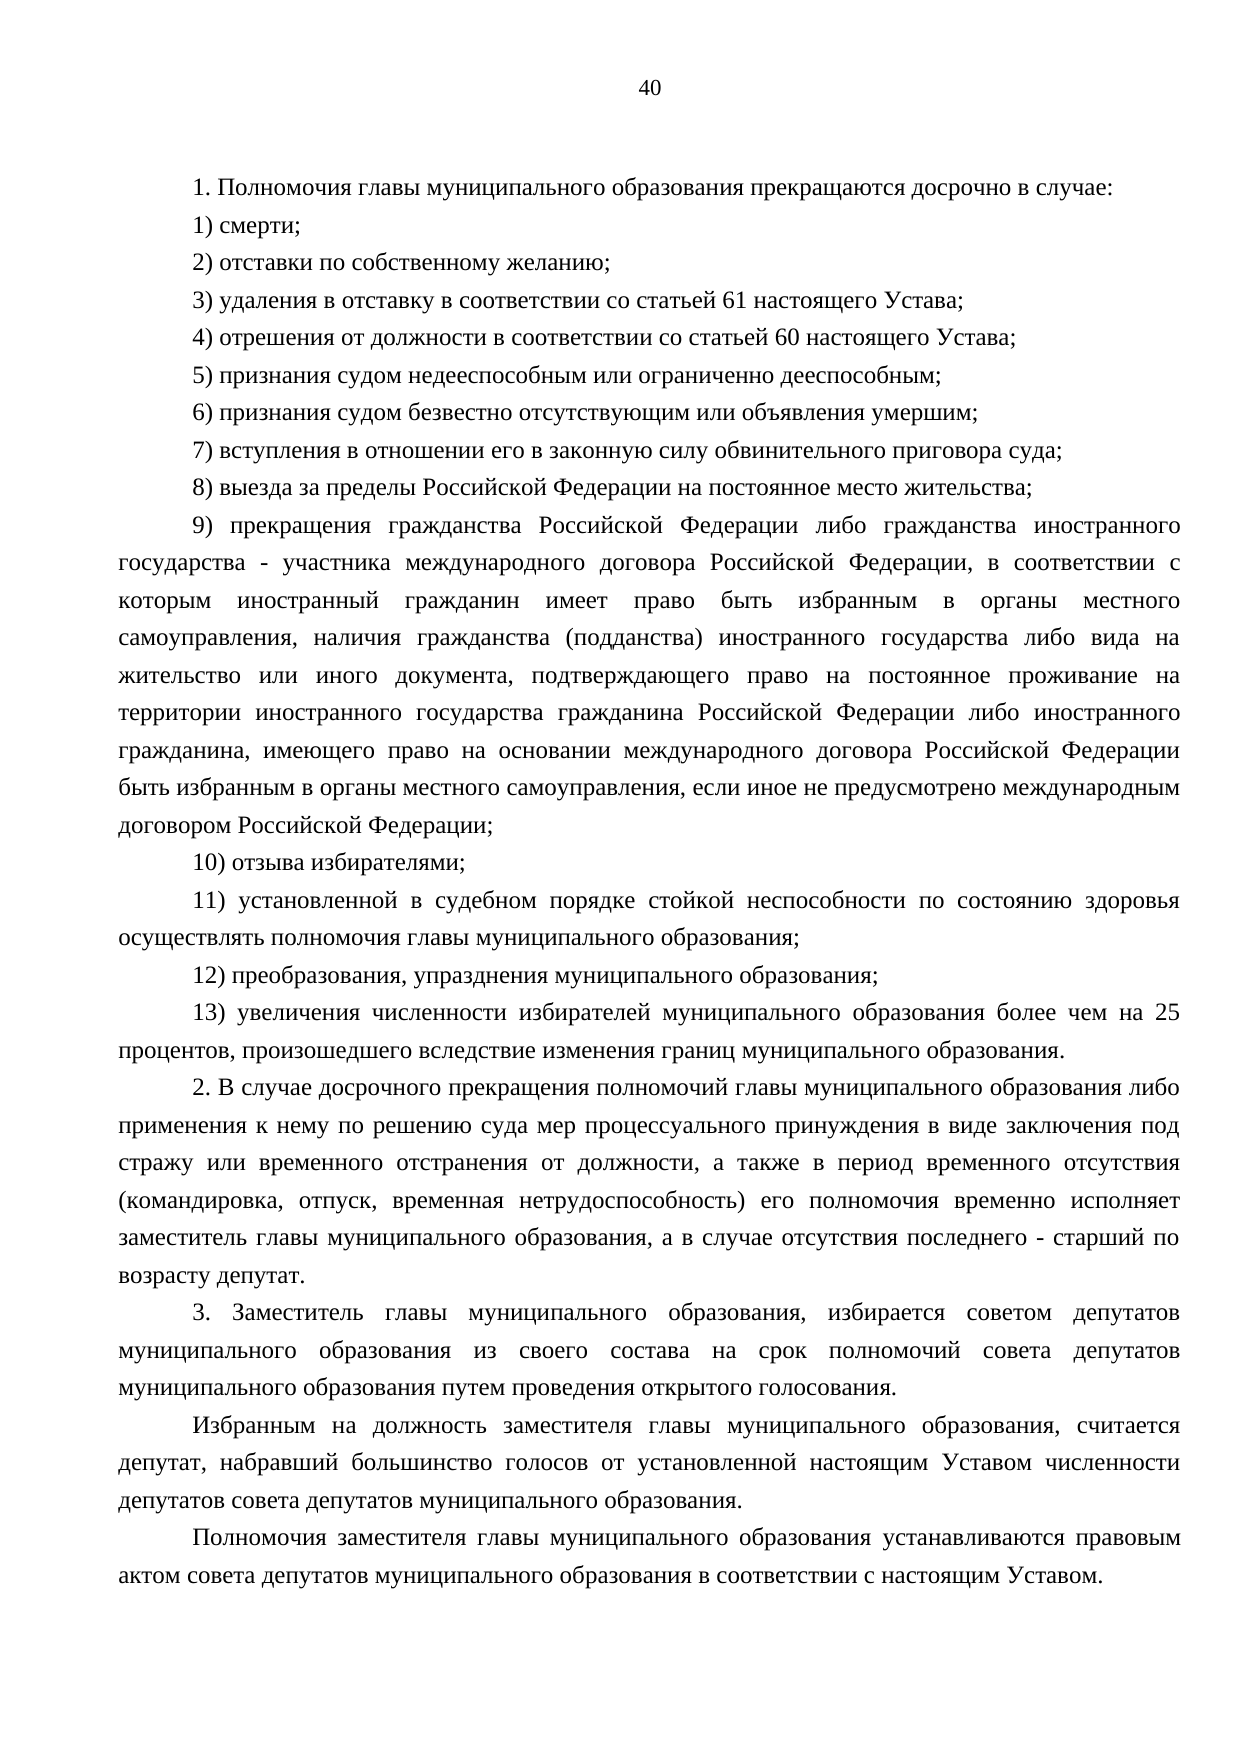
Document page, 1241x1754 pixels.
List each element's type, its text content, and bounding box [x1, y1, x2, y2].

text 6) признания судом безвестно отсутствующим или объявления умершим; [118, 391, 1181, 428]
text 13) увеличения численности избирателей муниципального образования более чем на 25 процентов, произошедшего вследствие изменения границ муниципального образования. [118, 991, 1181, 1066]
text 3) удаления в отставку в соответствии со статьей 61 настоящего Устава; [118, 278, 1181, 316]
text 12) преобразования, упразднения муниципального образования; [118, 953, 1181, 991]
text 8) выезда за пределы Российской Федерации на постоянное место жительства; [118, 466, 1181, 503]
text 10) отзыва избирателями; [118, 841, 1181, 878]
text Избранным на должность заместителя главы муниципального образования, считается депутат, набравший большинство голосов от установленной настоящим Уставом численности депутатов совета депутатов муниципального образования. [118, 1403, 1181, 1516]
text 5) признания судом недееспособным или ограниченно дееспособным; [118, 353, 1181, 391]
text 2) отставки по собственному желанию; [118, 241, 1181, 278]
text 3. Заместитель главы муниципального образования, избирается советом депутатов муниципального образования из своего состава на срок полномочий совета депутатов муниципального образования путем проведения открытого голосования. [118, 1291, 1181, 1403]
text 1. Полномочия главы муниципального образования прекращаются досрочно в случае: [118, 166, 1181, 203]
text 7) вступления в отношении его в законную силу обвинительного приговора суда; [118, 428, 1181, 466]
text 4) отрешения от должности в соответствии со статьей 60 настоящего Устава; [118, 316, 1181, 353]
text 1) смерти; [118, 203, 1181, 241]
text 9) прекращения гражданства Российской Федерации либо гражданства иностранного государства - участника международного договора Российской Федерации, в соответствии с которым иностранный гражданин имеет право быть избранным в органы местного самоуправления, наличия гражданства (подданства) иностранного государства либо вида на жительство или иного документа, подтверждающего право на постоянное проживание на территории иностранного государства гражданина Российской Федерации либо иностранного гражданина, имеющего право на основании международного договора Российской Федерации быть избранным в органы местного самоуправления, если иное не предусмотрено международным договором Российской Федерации; [118, 503, 1181, 841]
text 2. В случае досрочного прекращения полномочий главы муниципального образования либо применения к нему по решению суда мер процессуального принуждения в виде заключения под стражу или временного отстранения от должности, а также в период временного отсутствия (командировка, отпуск, временная нетрудоспособность) его полномочия временно исполняет заместитель главы муниципального образования, а в случае отсутствия последнего - старший по возрасту депутат. [118, 1066, 1181, 1291]
text 11) установленной в судебном порядке стойкой неспособности по состоянию здоровья осуществлять полномочия главы муниципального образования; [118, 878, 1181, 953]
text Полномочия заместителя главы муниципального образования устанавливаются правовым актом совета депутатов муниципального образования в соответствии с настоящим Уставом. [118, 1516, 1181, 1591]
